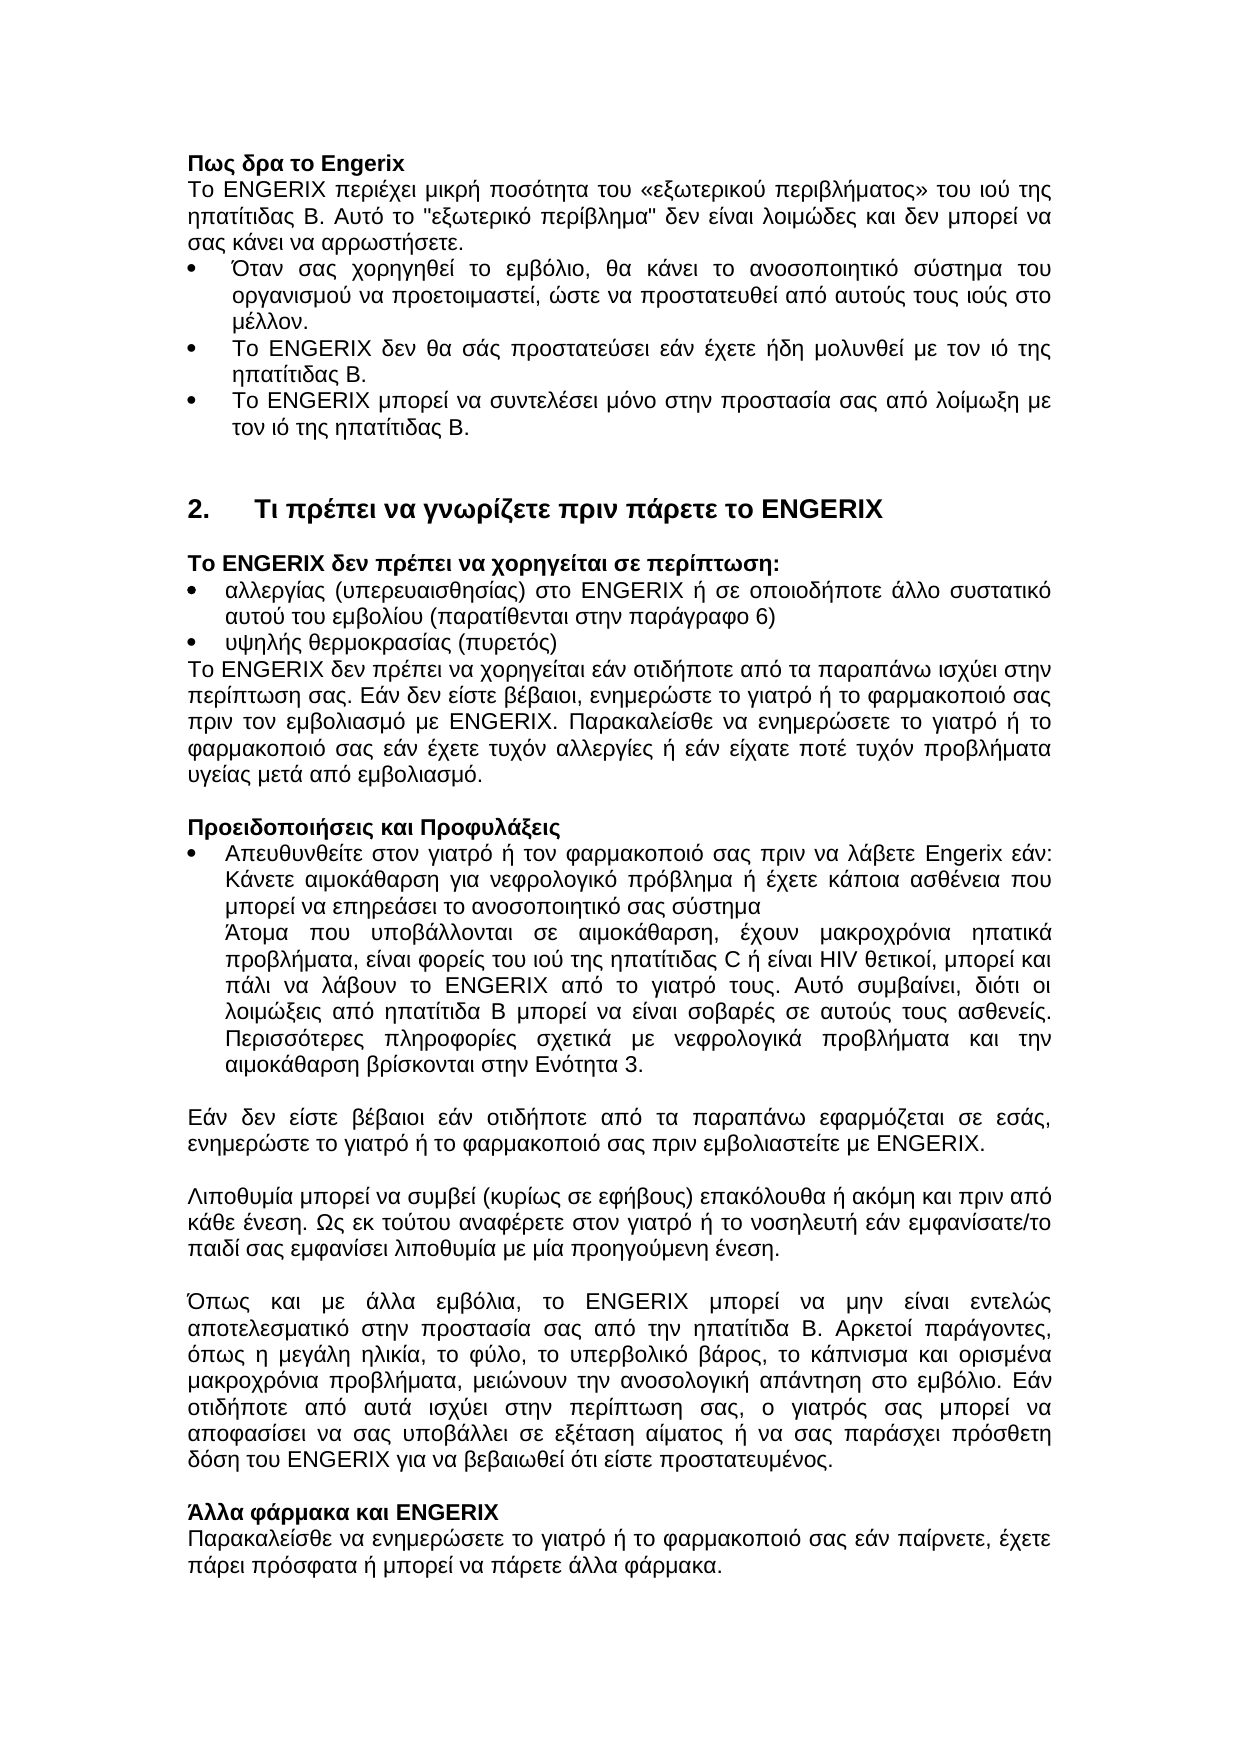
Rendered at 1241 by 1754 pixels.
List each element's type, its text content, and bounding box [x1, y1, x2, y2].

text Λιποθυμία μπορεί να συμβεί (κυρίως σε εφήβους) επακόλουθα ή ακόμη και πριν από κάθε ένεση. Ως εκ τούτου αναφέρετε στον γιατρό ή το νοσηλευτή εάν εμφανίσατε/το παιδί σας εμφανίσει λιποθυμία με μία προηγούμενη ένεση. [187, 1183, 1053, 1262]
list υψηλής θερμοκρασίας (πυρετός) [187, 629, 1053, 656]
text Προειδοποιήσεις και Προφυλάξεις [187, 814, 1053, 840]
text Άλλα φάρμακα και ENGERIX [187, 1499, 1053, 1525]
list αλλεργίας (υπερευαισθησίας) στο ENGERIX ή σε οποιοδήποτε άλλο συστατικό αυτού του εμβολίου (παρατίθενται στην παράγραφο 6) [187, 577, 1053, 629]
text Το ENGERIX περιέχει μικρή ποσότητα του «εξωτερικού περιβλήματος» του ιού της ηπατίτιδας Β. Αυτό το "εξωτερικό περίβλημα" δεν είναι λοιμώδες και δεν μπορεί να σας κάνει να αρρωστήσετε. [187, 176, 1053, 255]
text Το ENGERIX δεν πρέπει να χορηγείται σε περίπτωση: [187, 550, 1053, 577]
text 2. Τι πρέπει να γνωρίζετε πριν πάρετε το ENGERIX [187, 493, 1053, 524]
text Πως δρα το Engerix [187, 150, 1053, 176]
text Εάν δεν είστε βέβαιοι εάν οτιδήποτε από τα παραπάνω εφαρμόζεται σε εσάς, ενημερώστε το γιατρό ή το φαρμακοποιό σας πριν εμβολιαστείτε με ENGERIX. [187, 1104, 1053, 1156]
text Άτομα που υποβάλλονται σε αιμοκάθαρση, έχουν μακροχρόνια ηπατικά προβλήματα, είναι φορείς του ιού της ηπατίτιδας C ή είναι HIV θετικοί, μπορεί και πάλι να λάβουν το ENGERIX από το γιατρό τους. Αυτό συμβαίνει, διότι οι λοιμώξεις από ηπατίτιδα Β μπορεί να είναι σοβαρές σε αυτούς τους ασθενείς. Περισσότερες πληροφορίες σχετικά με νεφρολογικά προβλήματα και την αιμοκάθαρση βρίσκονται στην Ενότητα 3. [225, 919, 1053, 1077]
text Το ENGERIX δεν πρέπει να χορηγείται εάν οτιδήποτε από τα παραπάνω ισχύει στην περίπτωση σας. Εάν δεν είστε βέβαιοι, ενημερώστε το γιατρό ή το φαρμακοποιό σας πριν τον εμβολιασμό με ENGERIX. Παρακαλείσθε να ενημερώσετε το γιατρό ή το φαρμακοποιό σας εάν έχετε τυχόν αλλεργίες ή εάν είχατε ποτέ τυχόν προβλήματα υγείας μετά από εμβολιασμό. [187, 656, 1053, 787]
list Το ENGERIX μπορεί να συντελέσει μόνο στην προστασία σας από λοίμωξη με τον ιό της ηπατίτιδας Β. [187, 387, 1053, 440]
list Το ENGERIX δεν θα σάς προστατεύσει εάν έχετε ήδη μολυνθεί με τον ιό της ηπατίτιδας Β. [187, 334, 1053, 387]
list Όταν σας χορηγηθεί το εμβόλιο, θα κάνει το ανοσοποιητικό σύστημα του οργανισμού να προετοιμαστεί, ώστε να προστατευθεί από αυτούς τους ιούς στο μέλλον. [187, 255, 1053, 334]
text Όπως και με άλλα εμβόλια, το ENGERIX μπορεί να μην είναι εντελώς αποτελεσματικό στην προστασία σας από την ηπατίτιδα Β. Αρκετοί παράγοντες, όπως η μεγάλη ηλικία, το φύλο, το υπερβολικό βάρος, το κάπνισμα και ορισμένα μακροχρόνια προβλήματα, μειώνουν την ανοσολογική απάντηση στο εμβόλιο. Εάν οτιδήποτε από αυτά ισχύει στην περίπτωση σας, ο γιατρός σας μπορεί να αποφασίσει να σας υποβάλλει σε εξέταση αίματος ή να σας παράσχει πρόσθετη δόση του ENGERIX για να βεβαιωθεί ότι είστε προστατευμένος. [187, 1288, 1053, 1473]
text Παρακαλείσθε να ενημερώσετε το γιατρό ή το φαρμακοποιό σας εάν παίρνετε, έχετε πάρει πρόσφατα ή μπορεί να πάρετε άλλα φάρμακα. [187, 1525, 1053, 1578]
list Απευθυνθείτε στον γιατρό ή τον φαρμακοποιό σας πριν να λάβετε Engerix εάν: Κάνετε αιμοκάθαρση για νεφρολογικό πρόβλημα ή έχετε κάποια ασθένεια που μπορεί να επηρεάσει το ανοσοποιητικό σας σύστημα [187, 840, 1053, 919]
